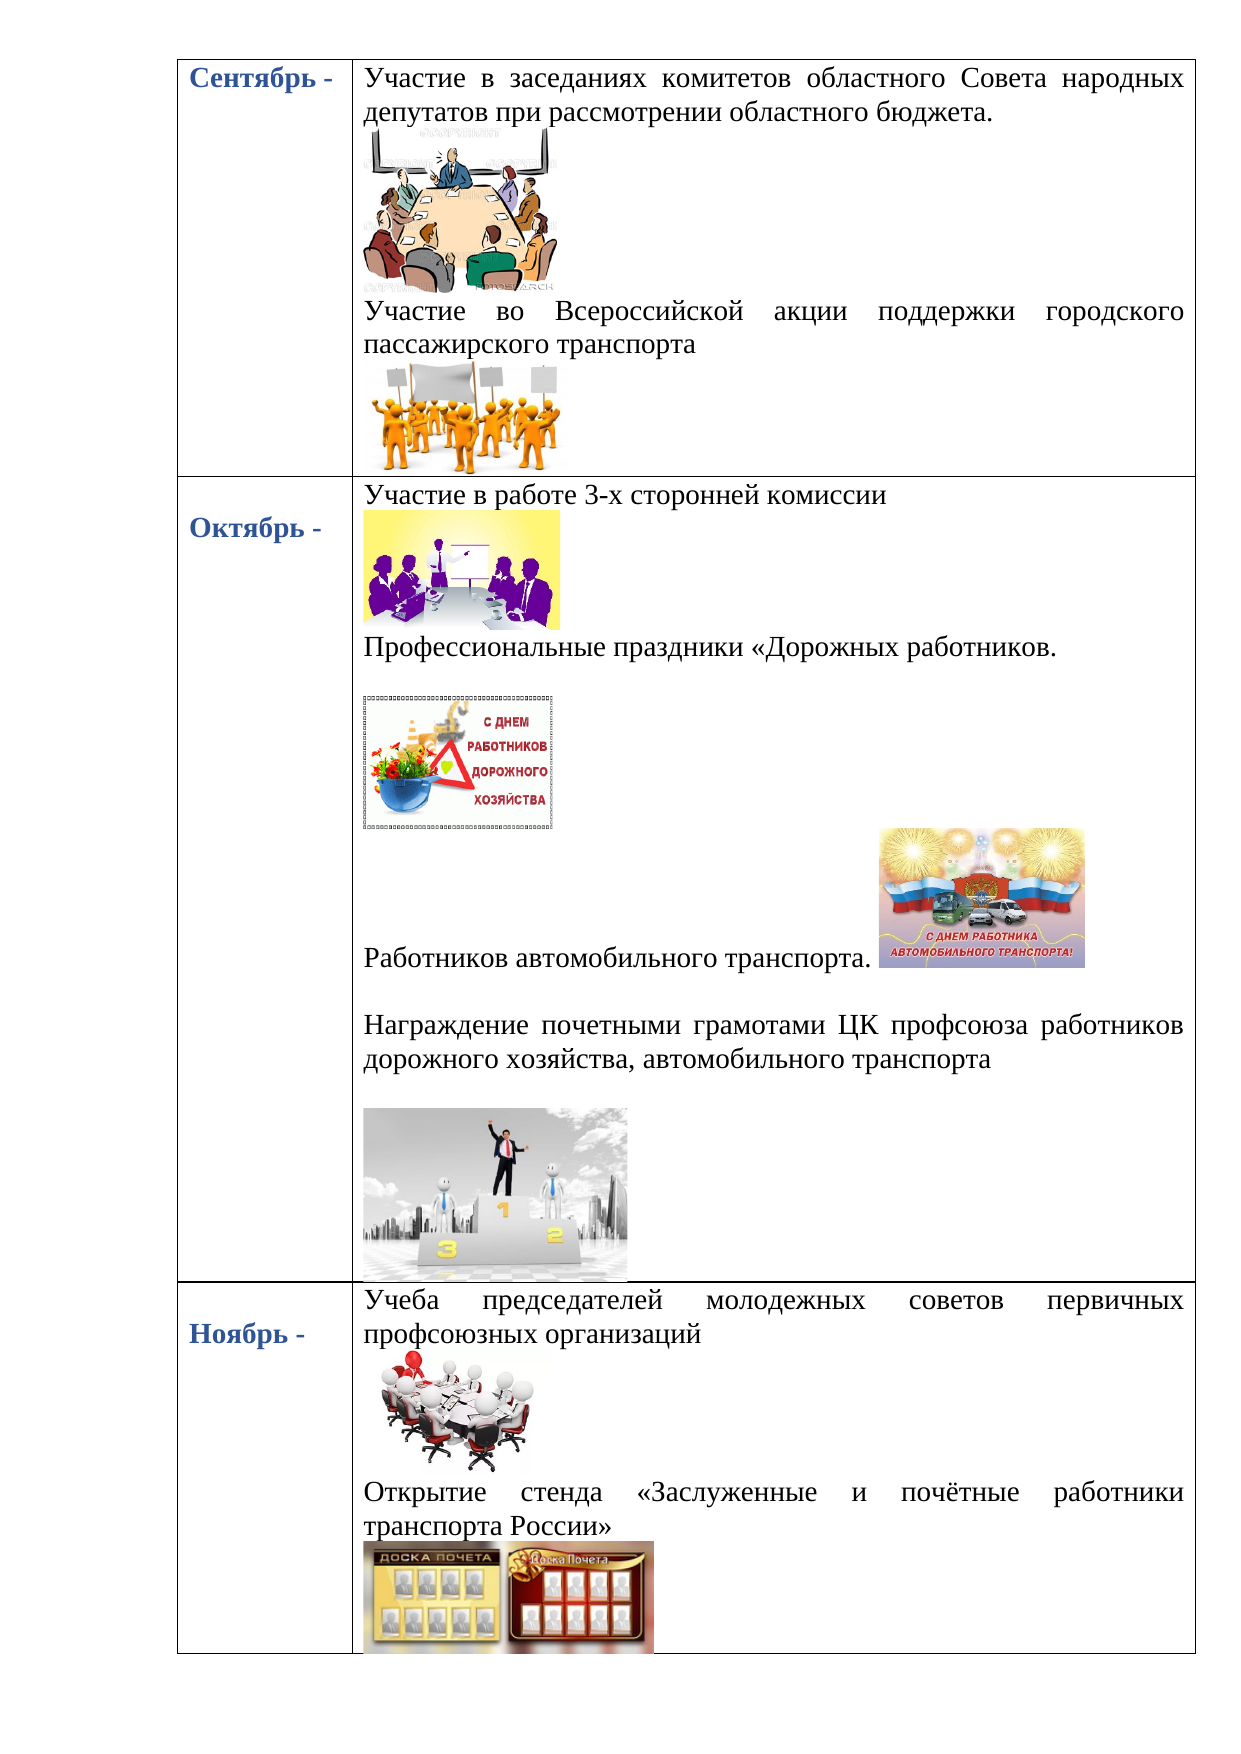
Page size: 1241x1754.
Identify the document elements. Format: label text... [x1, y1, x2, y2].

table_cell Сентябрь - [178, 60, 352, 476]
table_cell Учеба председателей молодежных советов первичных профсоюзных организаций Открытие стенда «Заслуженные и почётные работники транспорта России» [353, 1283, 1195, 1653]
table_cell Октябрь - [178, 477, 352, 1281]
picture [363, 1541, 654, 1654]
picture [363, 1349, 551, 1475]
table_cell Ноябрь - [178, 1283, 352, 1653]
picture [363, 510, 561, 630]
picture [878, 828, 1085, 968]
table_cell Участие в работе 3-х сторонней комиссии Профессиональные праздники «Дорожных работников. Работников автомобильного транспорта. Награждение почетными грамотами ЦК профсоюза работников дорожного хозяйства, автомобильного транспорта [353, 477, 1195, 1281]
picture [363, 696, 553, 829]
picture [363, 359, 568, 476]
table_cell Участие в заседаниях комитетов областного Совета народных депутатов при рассмотрении областного бюджета. Участие во Всероссийской акции поддержки городского пассажирского транспорта [353, 60, 1195, 476]
picture [363, 127, 557, 293]
picture [363, 1108, 628, 1282]
